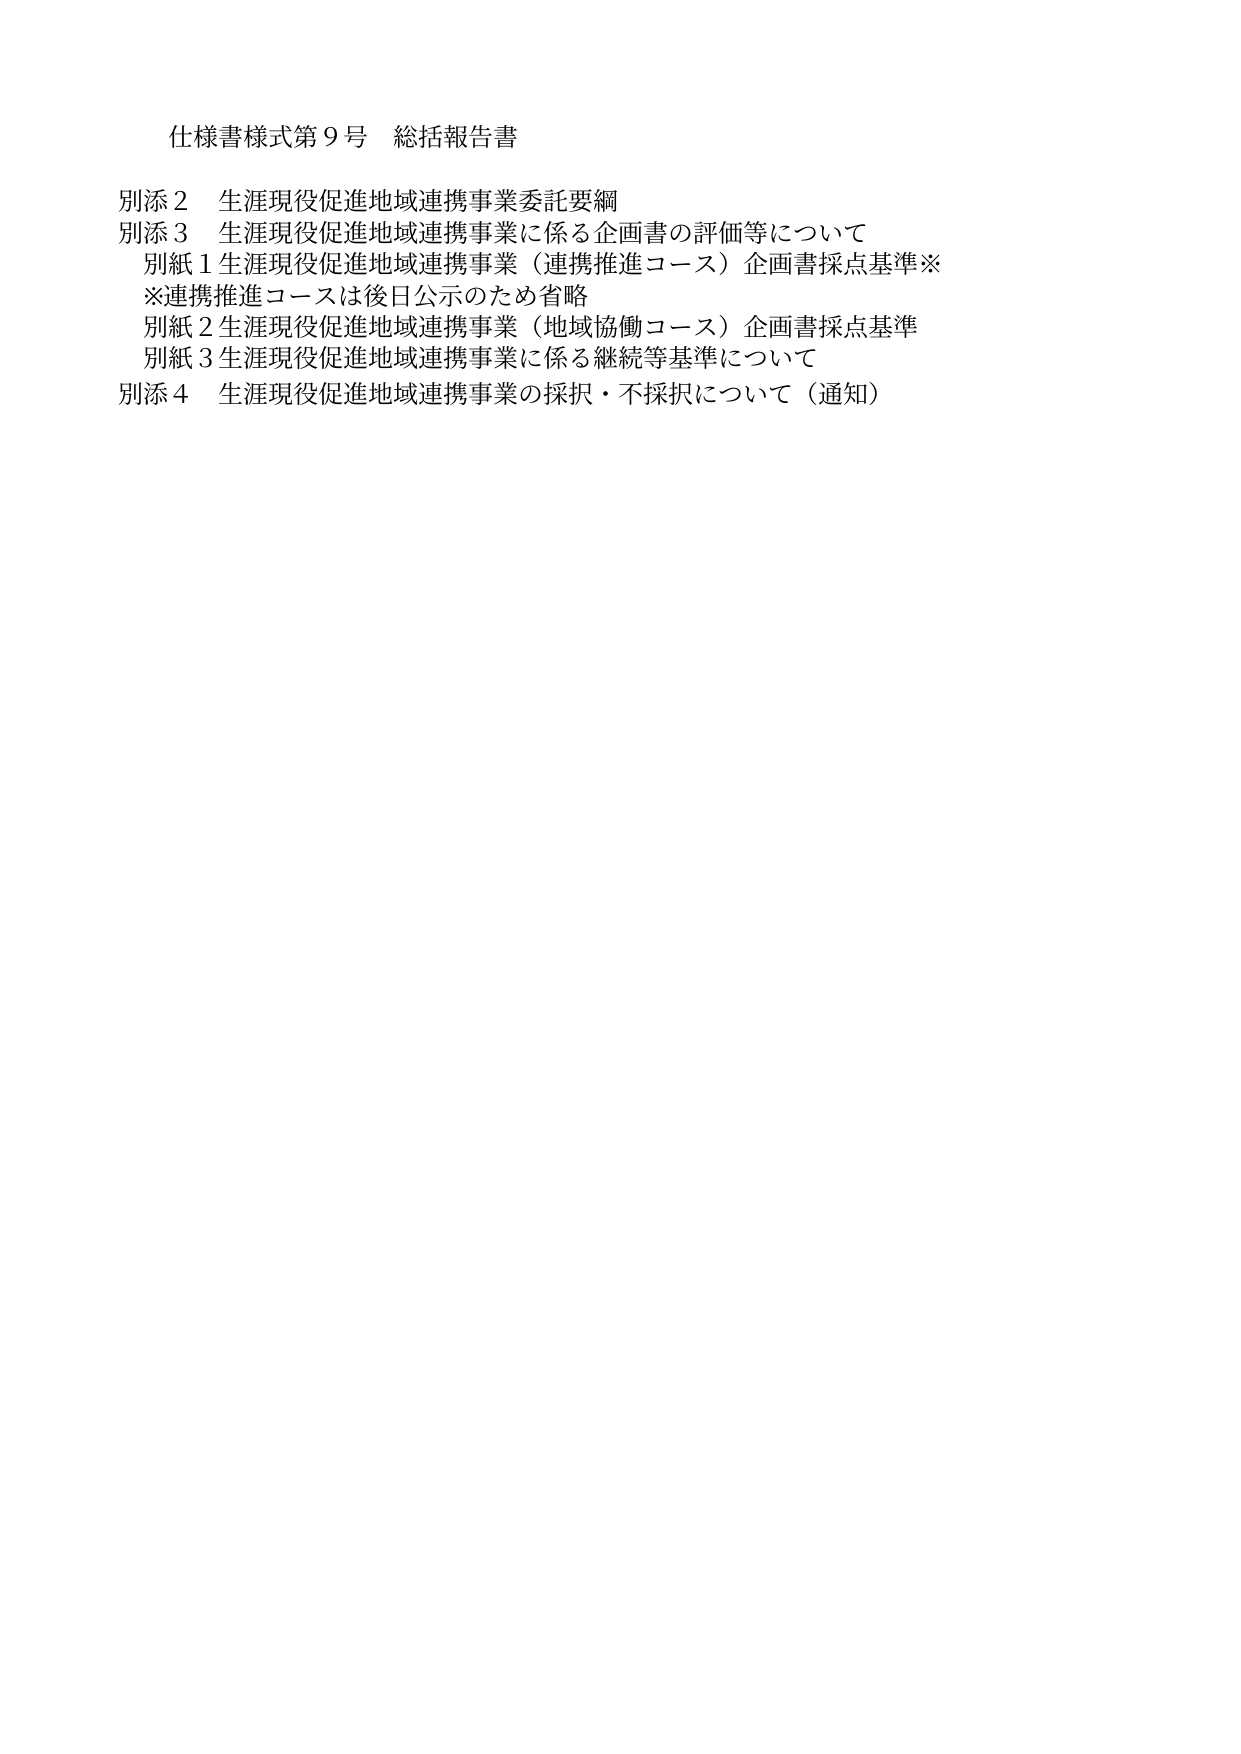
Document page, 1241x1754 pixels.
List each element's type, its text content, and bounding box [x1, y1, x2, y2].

text 別紙２生涯現役促進地域連携事業（地域協働コース）企画書採点基準 [118, 311, 1122, 343]
text 別添４ 生涯現役促進地域連携事業の採択・不採択について（通知） [118, 374, 1122, 410]
text 仕様書様式第９号 総括報告書 [118, 118, 1122, 154]
text 別紙３生涯現役促進地域連携事業に係る継続等基準について [118, 343, 1122, 374]
text 別紙１生涯現役促進地域連携事業（連携推進コース）企画書採点基準※ [118, 248, 1122, 280]
text 別添２ 生涯現役促進地域連携事業委託要綱 [118, 186, 1122, 217]
text ※連携推進コースは後日公示のため省略 [118, 280, 1122, 311]
text 別添３ 生涯現役促進地域連携事業に係る企画書の評価等について [118, 217, 1122, 248]
